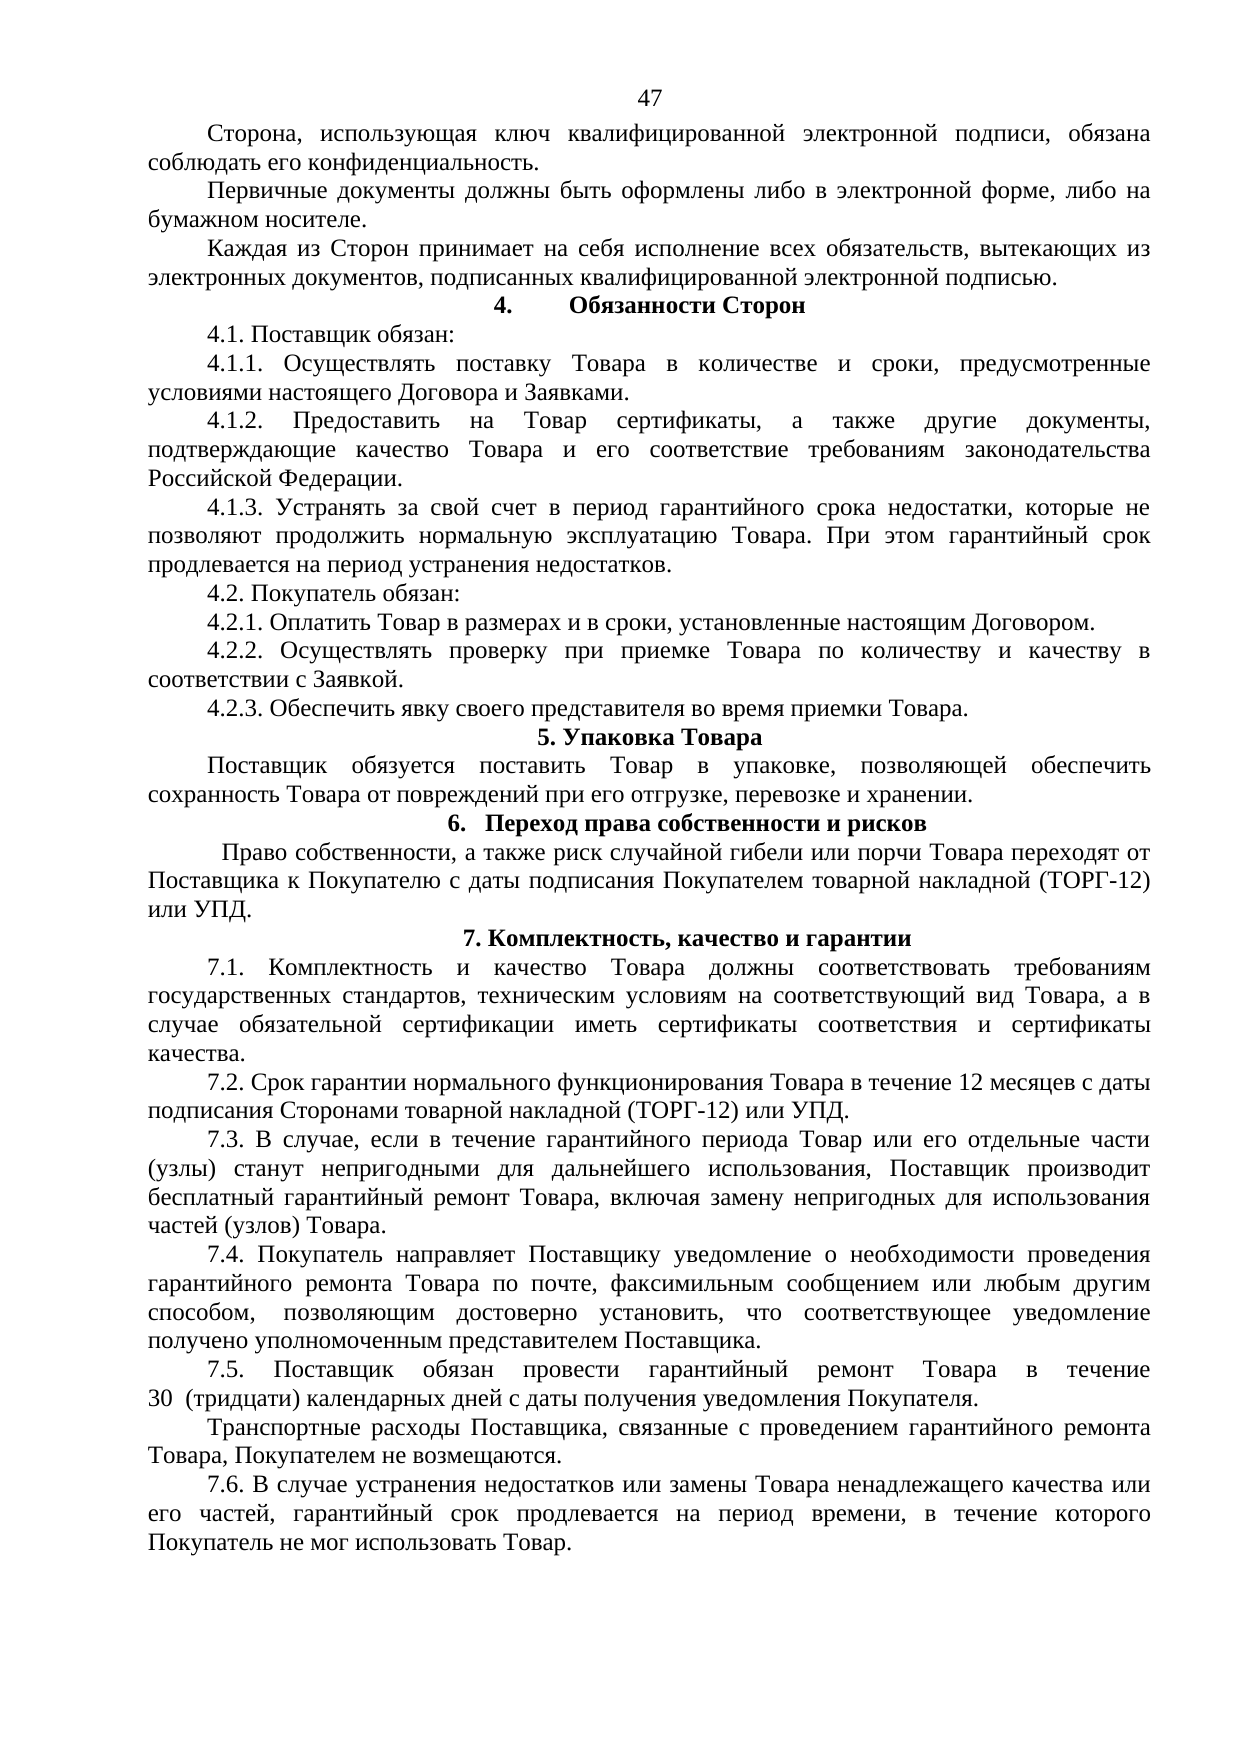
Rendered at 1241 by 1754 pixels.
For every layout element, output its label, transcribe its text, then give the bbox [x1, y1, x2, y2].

text 7.6. В случае устранения недостатков или замены Товара ненадлежащего качества или его частей, гарантийный срок продлевается на период времени, в течение которого Покупатель не мог использовать Товар. [148, 1469, 1152, 1556]
text 7.4. Покупатель направляет Поставщику уведомление о необходимости проведения гарантийного ремонта Товара по почте, факсимильным сообщением или любым другим способом, позволяющим достоверно установить, что соответствующее уведомление получено уполномоченным представителем Поставщика. [148, 1239, 1152, 1354]
text Сторона, использующая ключ квалифицированной электронной подписи, обязана соблюдать его конфиденциальность. [148, 118, 1152, 176]
text 4.1.1. Осуществлять поставку Товара в количестве и сроки, предусмотренные условиями настоящего Договора и Заявками. [148, 348, 1152, 406]
text Поставщик обязуется поставить Товар в упаковке, позволяющей обеспечить сохранность Товара от повреждений при его отгрузке, перевозке и хранении. [148, 751, 1152, 808]
text 7.3. В случае, если в течение гарантийного периода Товар или его отдельные части (узлы) станут непригодными для дальнейшего использования, Поставщик производит бесплатный гарантийный ремонт Товара, включая замену непригодных для использования частей (узлов) Товара. [148, 1124, 1152, 1239]
text 4.2.3. Обеспечить явку своего представителя во время приемки Товара. [148, 693, 1152, 722]
text 5. Упаковка Товара [148, 722, 1152, 751]
text Право собственности, а также риск случайной гибели или порчи Товара переходят от Поставщика к Покупателю с даты подписания Покупателем товарной накладной (ТОРГ-12) или УПД. [148, 837, 1152, 923]
text 4.1. Поставщик обязан: [148, 319, 1152, 348]
text 7. Комплектность, качество и гарантии [148, 923, 1152, 952]
text 4.2. Покупатель обязан: [148, 578, 1152, 607]
text 4.1.2. Предоставить на Товар сертификаты, а также другие документы, подтверждающие качество Товара и его соответствие требованиям законодательства Российской Федерации. [148, 406, 1152, 492]
text 7.2. Срок гарантии нормального функционирования Товара в течение 12 месяцев с даты подписания Сторонами товарной накладной (ТОРГ-12) или УПД. [148, 1067, 1152, 1124]
text Транспортные расходы Поставщика, связанные с проведением гарантийного ремонта Товара, Покупателем не возмещаются. [148, 1412, 1152, 1469]
text 4.2.2. Осуществлять проверку при приемке Товара по количеству и качеству в соответствии с Заявкой. [148, 636, 1152, 693]
text 7.5. Поставщик обязан провести гарантийный ремонт Товара в течение 30 (тридцати) календарных дней с даты получения уведомления Покупателя. [148, 1354, 1152, 1412]
text Каждая из Сторон принимает на себя исполнение всех обязательств, вытекающих из электронных документов, подписанных квалифицированной электронной подписью. [148, 233, 1152, 291]
text 6. Переход права собственности и рисков [148, 808, 1152, 837]
list Обязанности Сторон [148, 291, 1152, 319]
text 7.1. Комплектность и качество Товара должны соответствовать требованиям государственных стандартов, техническим условиям на соответствующий вид Товара, а в случае обязательной сертификации иметь сертификаты соответствия и сертификаты качества. [148, 952, 1152, 1067]
text Первичные документы должны быть оформлены либо в электронной форме, либо на бумажном носителе. [148, 176, 1152, 233]
text 4.2.1. Оплатить Товар в размерах и в сроки, установленные настоящим Договором. [148, 607, 1152, 636]
text 4.1.3. Устранять за свой счет в период гарантийного срока недостатки, которые не позволяют продолжить нормальную эксплуатацию Товара. При этом гарантийный срок продлевается на период устранения недостатков. [148, 492, 1152, 578]
